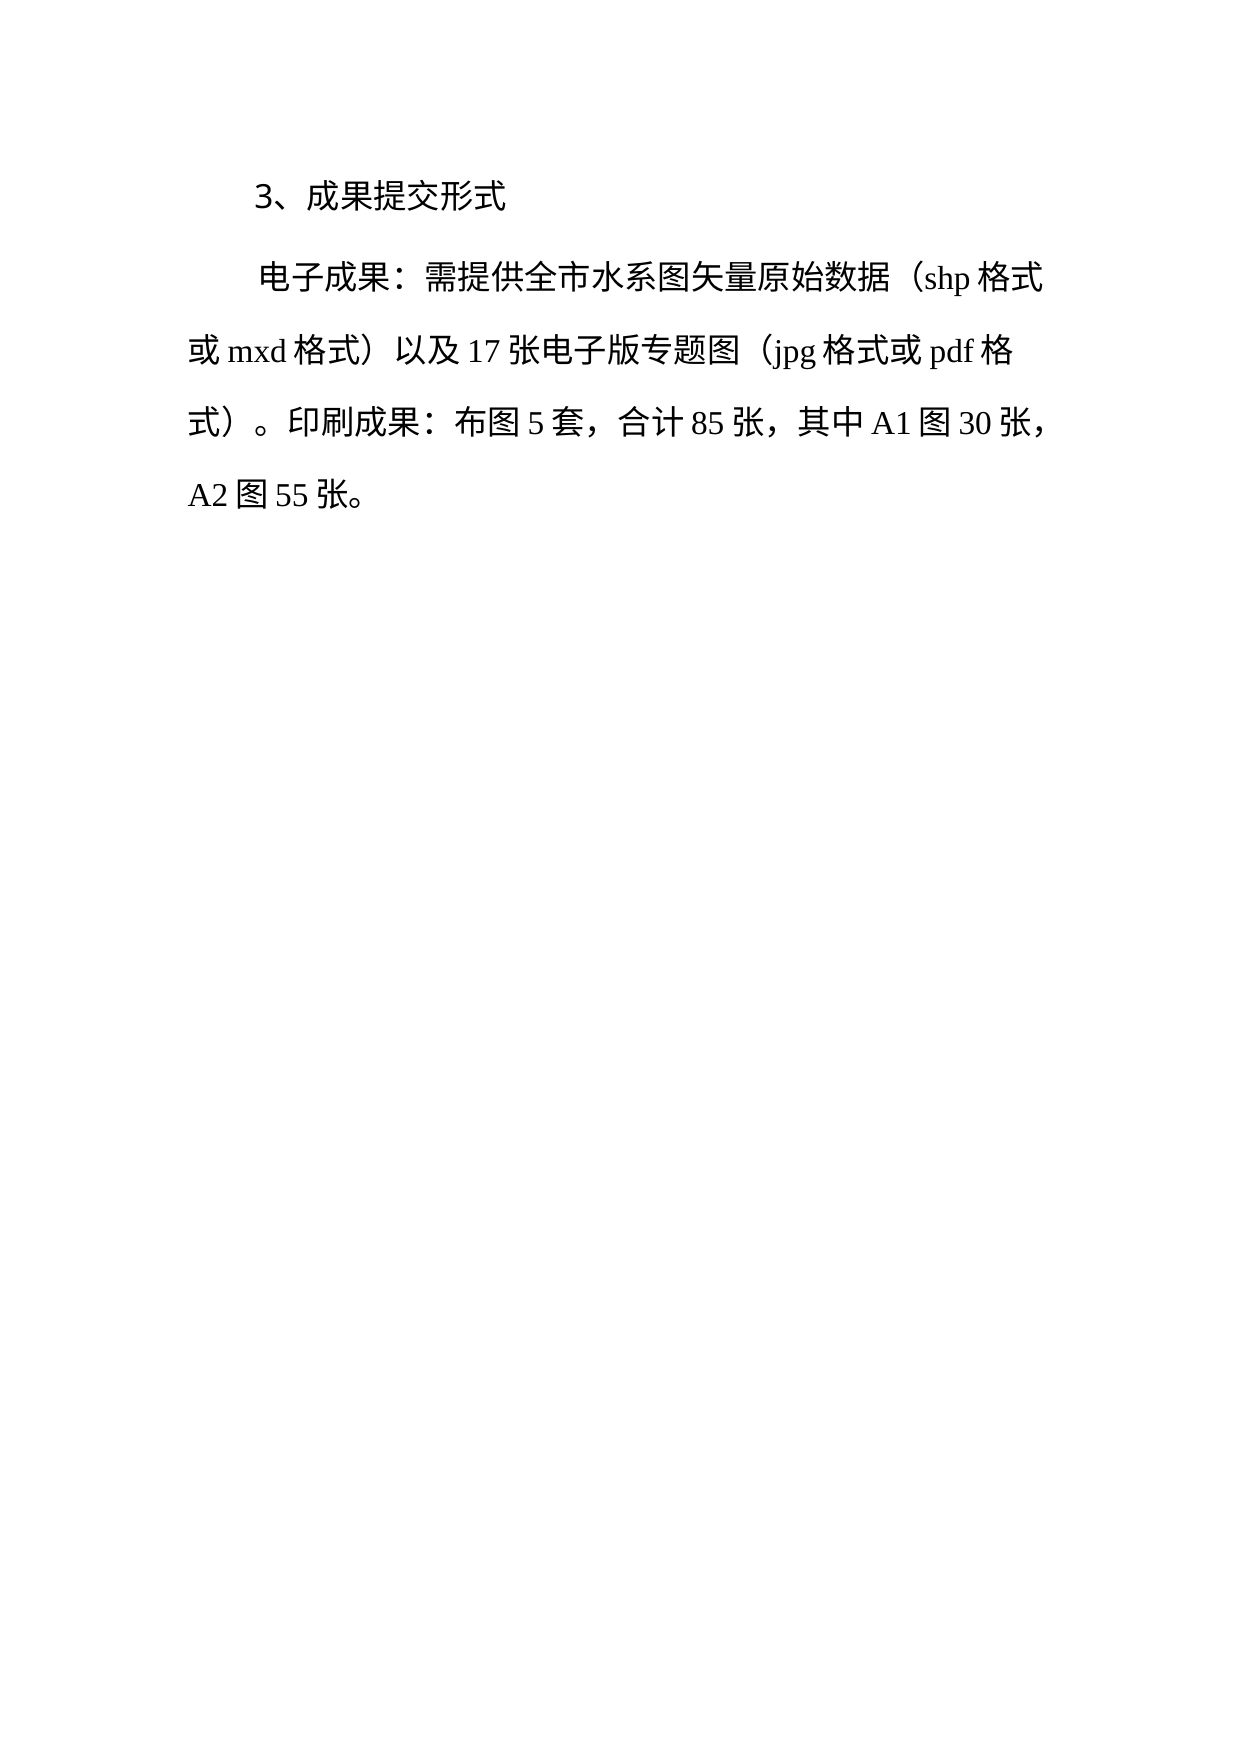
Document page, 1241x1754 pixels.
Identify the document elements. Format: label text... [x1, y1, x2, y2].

text 电子成果：需提供全市水系图矢量原始数据（shp格式或mxd格式）以及17张电子版专题图（jpg格式或pdf格式）。印刷成果：布图5套，合计85张，其中A1图30张，A2图55张。 [187, 251, 1053, 516]
text 3、成果提交形式 [187, 162, 1053, 227]
